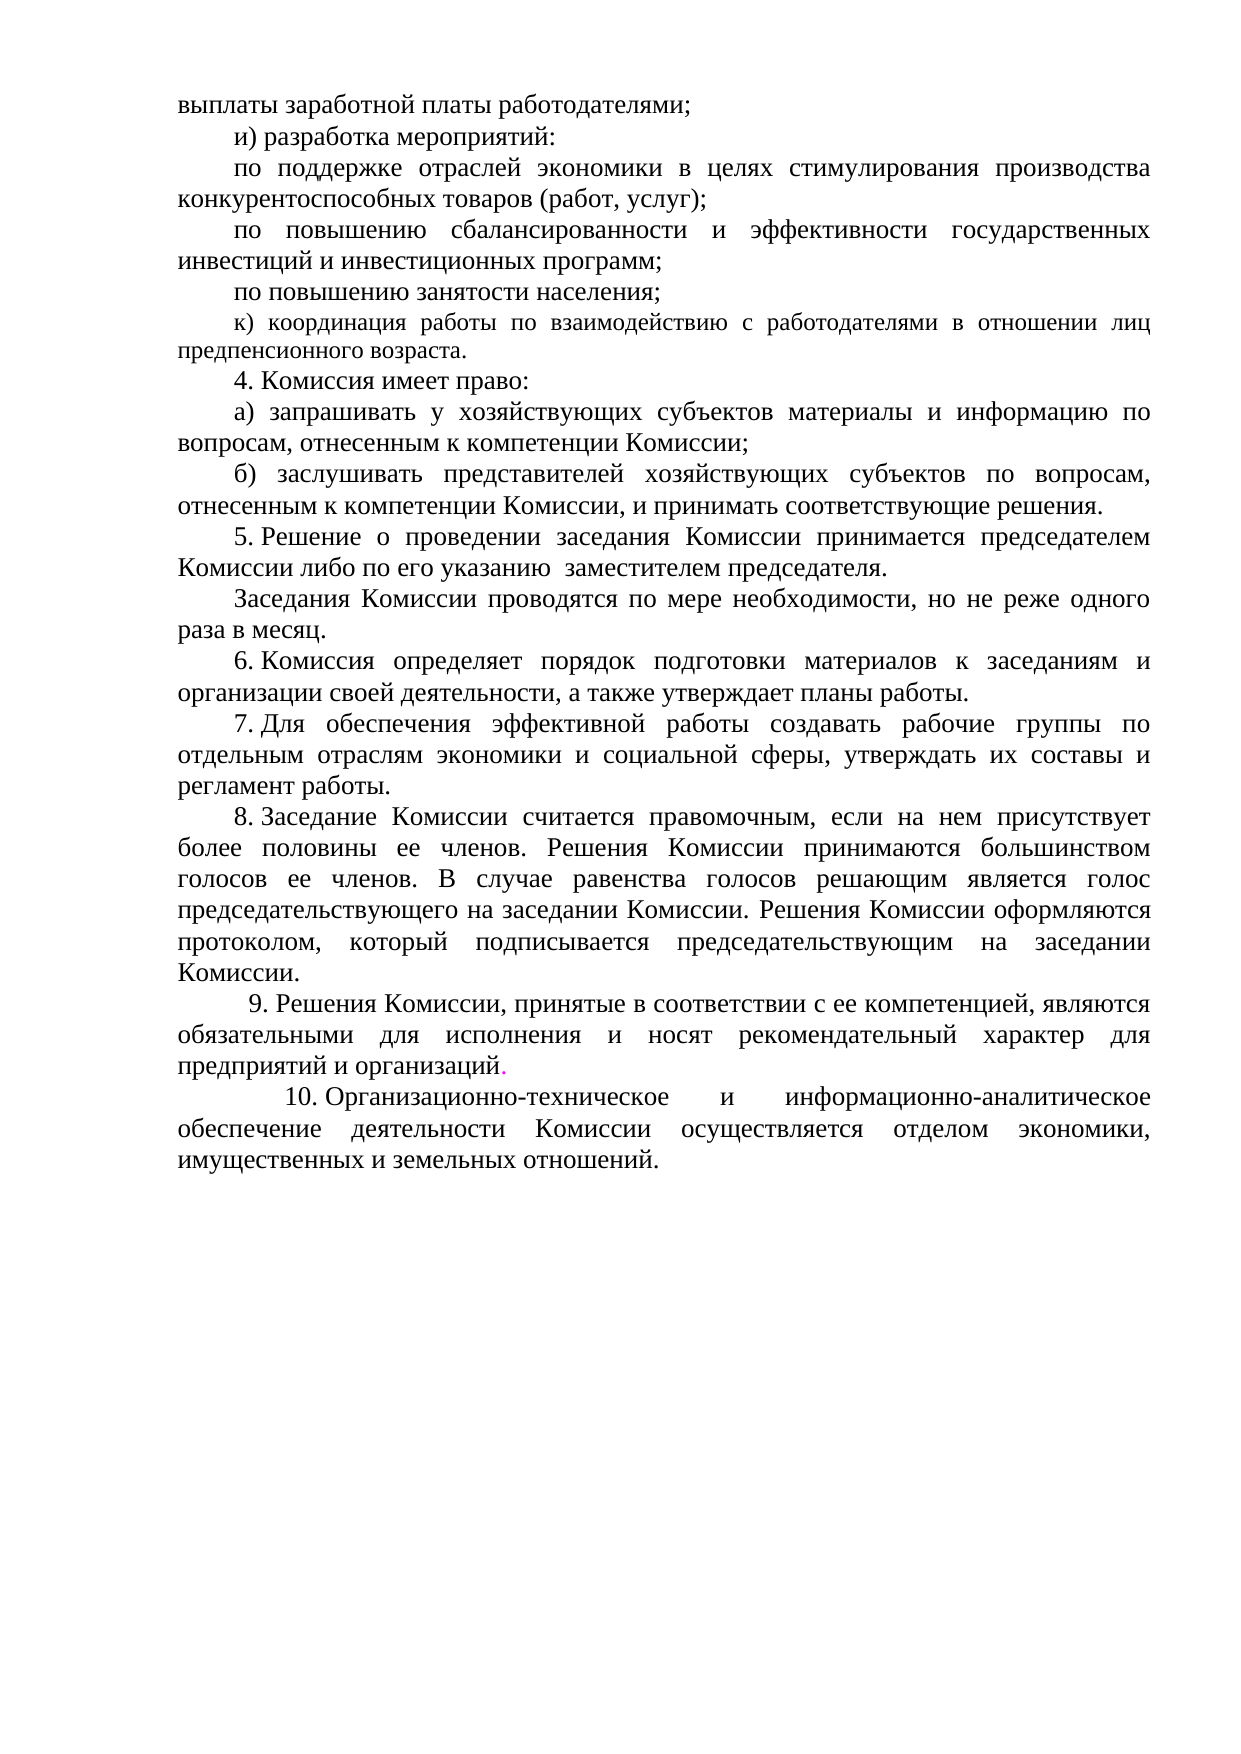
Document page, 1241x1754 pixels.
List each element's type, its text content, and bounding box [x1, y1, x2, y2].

text 10. Организационно-техническое и информационно-аналитическое обеспечение деятельности Комиссии осуществляется отделом экономики, имущественных и земельных отношений. [177, 1081, 1152, 1174]
text по поддержке отраслей экономики в целях стимулирования производства конкурентоспособных товаров (работ, услуг); [177, 151, 1152, 213]
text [177, 89, 1152, 120]
text по повышению сбалансированности и эффективности государственных инвестиций и инвестиционных программ; [177, 213, 1152, 276]
text 6. Комиссия определяет порядок подготовки материалов к заседаниям и организации своей деятельности, а также утверждает планы работы. [177, 644, 1152, 707]
text 9. Решения Комиссии, принятые в соответствии с ее компетенцией, являются обязательными для исполнения и носят рекомендательный характер для предприятий и организаций. [177, 987, 1152, 1081]
text к) координация работы по взаимодействию с работодателями в отношении лиц предпенсионного возраста. [177, 307, 1152, 364]
text 4. Комиссия имеет право: [177, 364, 1152, 395]
text Заседания Комиссии проводятся по мере необходимости, но не реже одного раза в месяц. [177, 582, 1152, 644]
text по повышению занятости населения; [177, 276, 1152, 307]
text б) заслушивать представителей хозяйствующих субъектов по вопросам, отнесенным к компетенции Комиссии, и принимать соответствующие решения. [177, 458, 1152, 520]
text 7. Для обеспечения эффективной работы создавать рабочие группы по отдельным отраслям экономики и социальной сферы, утверждать их составы и регламент работы. [177, 707, 1152, 800]
text а) запрашивать у хозяйствующих субъектов материалы и информацию по вопросам, отнесенным к компетенции Комиссии; [177, 395, 1152, 458]
text 8. Заседание Комиссии считается правомочным, если на нем присутствует более половины ее членов. Решения Комиссии принимаются большинством голосов ее членов. В случае равенства голосов решающим является голос председательствующего на заседании Комиссии. Решения Комиссии оформляются протоколом, который подписывается председательствующим на заседании Комиссии. [177, 800, 1152, 987]
text 5. Решение о проведении заседания Комиссии принимается председателем Комиссии либо по его указанию заместителем председателя. [177, 520, 1152, 582]
text и) разработка мероприятий: [177, 120, 1152, 151]
